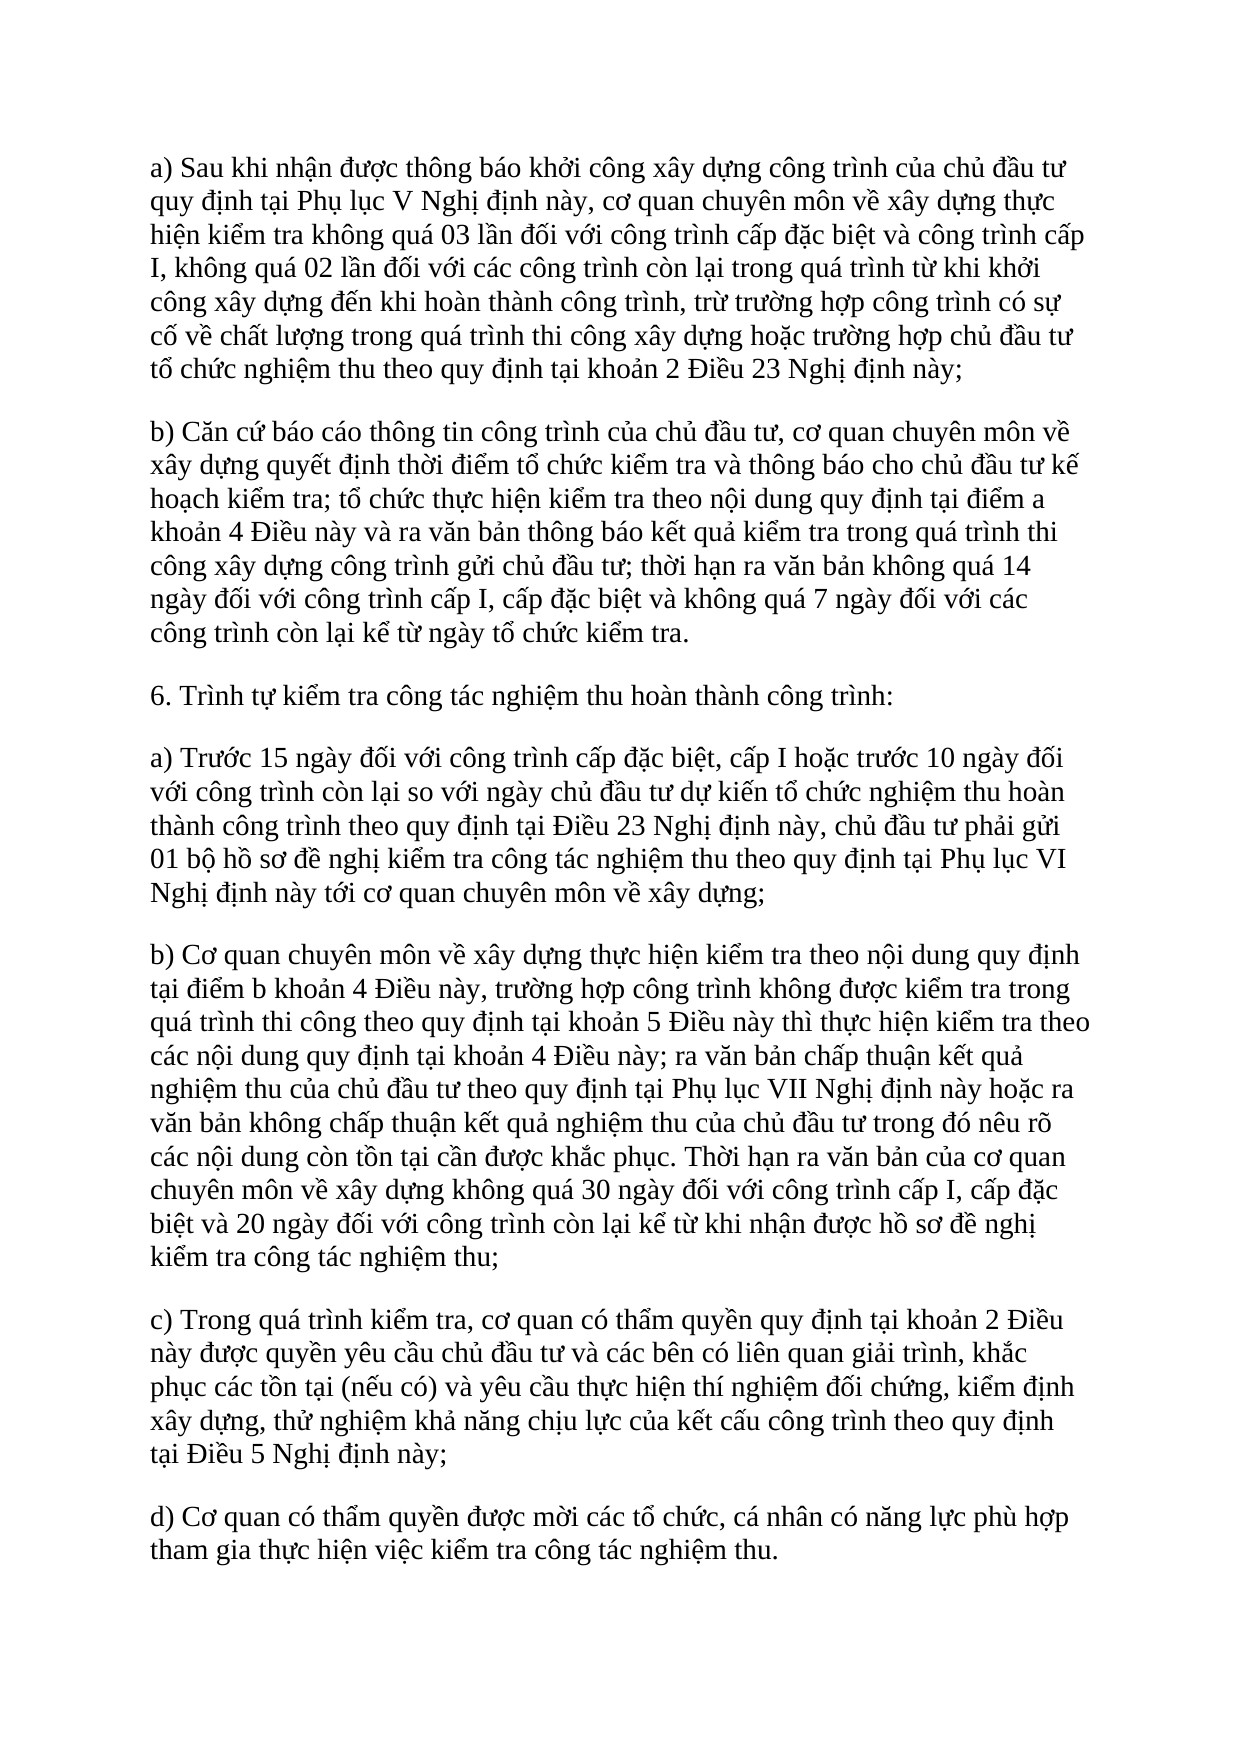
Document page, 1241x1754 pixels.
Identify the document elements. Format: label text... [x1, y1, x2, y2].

text a) Trước 15 ngày đối với công trình cấp đặc biệt, cấp I hoặc trước 10 ngày đối với công trình còn lại so với ngày chủ đầu tư dự kiến tổ chức nghiệm thu hoàn thành công trình theo quy định tại Điều 23 Nghị định này, chủ đầu tư phải gửi 01 bộ hồ sơ đề nghị kiểm tra công tác nghiệm thu theo quy định tại Phụ lục VI Nghị định này tới cơ quan chuyên môn về xây dựng; [150, 741, 1090, 908]
text c) Trong quá trình kiểm tra, cơ quan có thẩm quyền quy định tại khoản 2 Điều này được quyền yêu cầu chủ đầu tư và các bên có liên quan giải trình, khắc phục các tồn tại (nếu có) và yêu cầu thực hiện thí nghiệm đối chứng, kiểm định xây dựng, thử nghiệm khả năng chịu lực của kết cấu công trình theo quy định tại Điều 5 Nghị định này; [150, 1302, 1090, 1470]
text b) Cơ quan chuyên môn về xây dựng thực hiện kiểm tra theo nội dung quy định tại điểm b khoản 4 Điều này, trường hợp công trình không được kiểm tra trong quá trình thi công theo quy định tại khoản 5 Điều này thì thực hiện kiểm tra theo các nội dung quy định tại khoản 4 Điều này; ra văn bản chấp thuận kết quả nghiệm thu của chủ đầu tư theo quy định tại Phụ lục VII Nghị định này hoặc ra văn bản không chấp thuận kết quả nghiệm thu của chủ đầu tư trong đó nêu rõ các nội dung còn tồn tại cần được khắc phục. Thời hạn ra văn bản của cơ quan chuyên môn về xây dựng không quá 30 ngày đối với công trình cấp I, cấp đặc biệt và 20 ngày đối với công trình còn lại kể từ khi nhận được hồ sơ đề nghị kiểm tra công tác nghiệm thu; [150, 937, 1090, 1273]
text d) Cơ quan có thẩm quyền được mời các tổ chức, cá nhân có năng lực phù hợp tham gia thực hiện việc kiểm tra công tác nghiệm thu. [150, 1499, 1090, 1566]
text b) Căn cứ báo cáo thông tin công trình của chủ đầu tư, cơ quan chuyên môn về xây dựng quyết định thời điểm tổ chức kiểm tra và thông báo cho chủ đầu tư kế hoạch kiểm tra; tổ chức thực hiện kiểm tra theo nội dung quy định tại điểm a khoản 4 Điều này và ra văn bản thông báo kết quả kiểm tra trong quá trình thi công xây dựng công trình gửi chủ đầu tư; thời hạn ra văn bản không quá 14 ngày đối với công trình cấp I, cấp đặc biệt và không quá 7 ngày đối với các công trình còn lại kể từ ngày tổ chức kiểm tra. [150, 414, 1090, 649]
text a) Sau khi nhận được thông báo khởi công xây dựng công trình của chủ đầu tư quy định tại Phụ lục V Nghị định này, cơ quan chuyên môn về xây dựng thực hiện kiểm tra không quá 03 lần đối với công trình cấp đặc biệt và công trình cấp I, không quá 02 lần đối với các công trình còn lại trong quá trình từ khi khởi công xây dựng đến khi hoàn thành công trình, trừ trường hợp công trình có sự cố về chất lượng trong quá trình thi công xây dựng hoặc trường hợp chủ đầu tư tổ chức nghiệm thu theo quy định tại khoản 2 Điều 23 Nghị định này; [150, 150, 1090, 385]
text 6. Trình tự kiểm tra công tác nghiệm thu hoàn thành công trình: [150, 678, 1090, 711]
